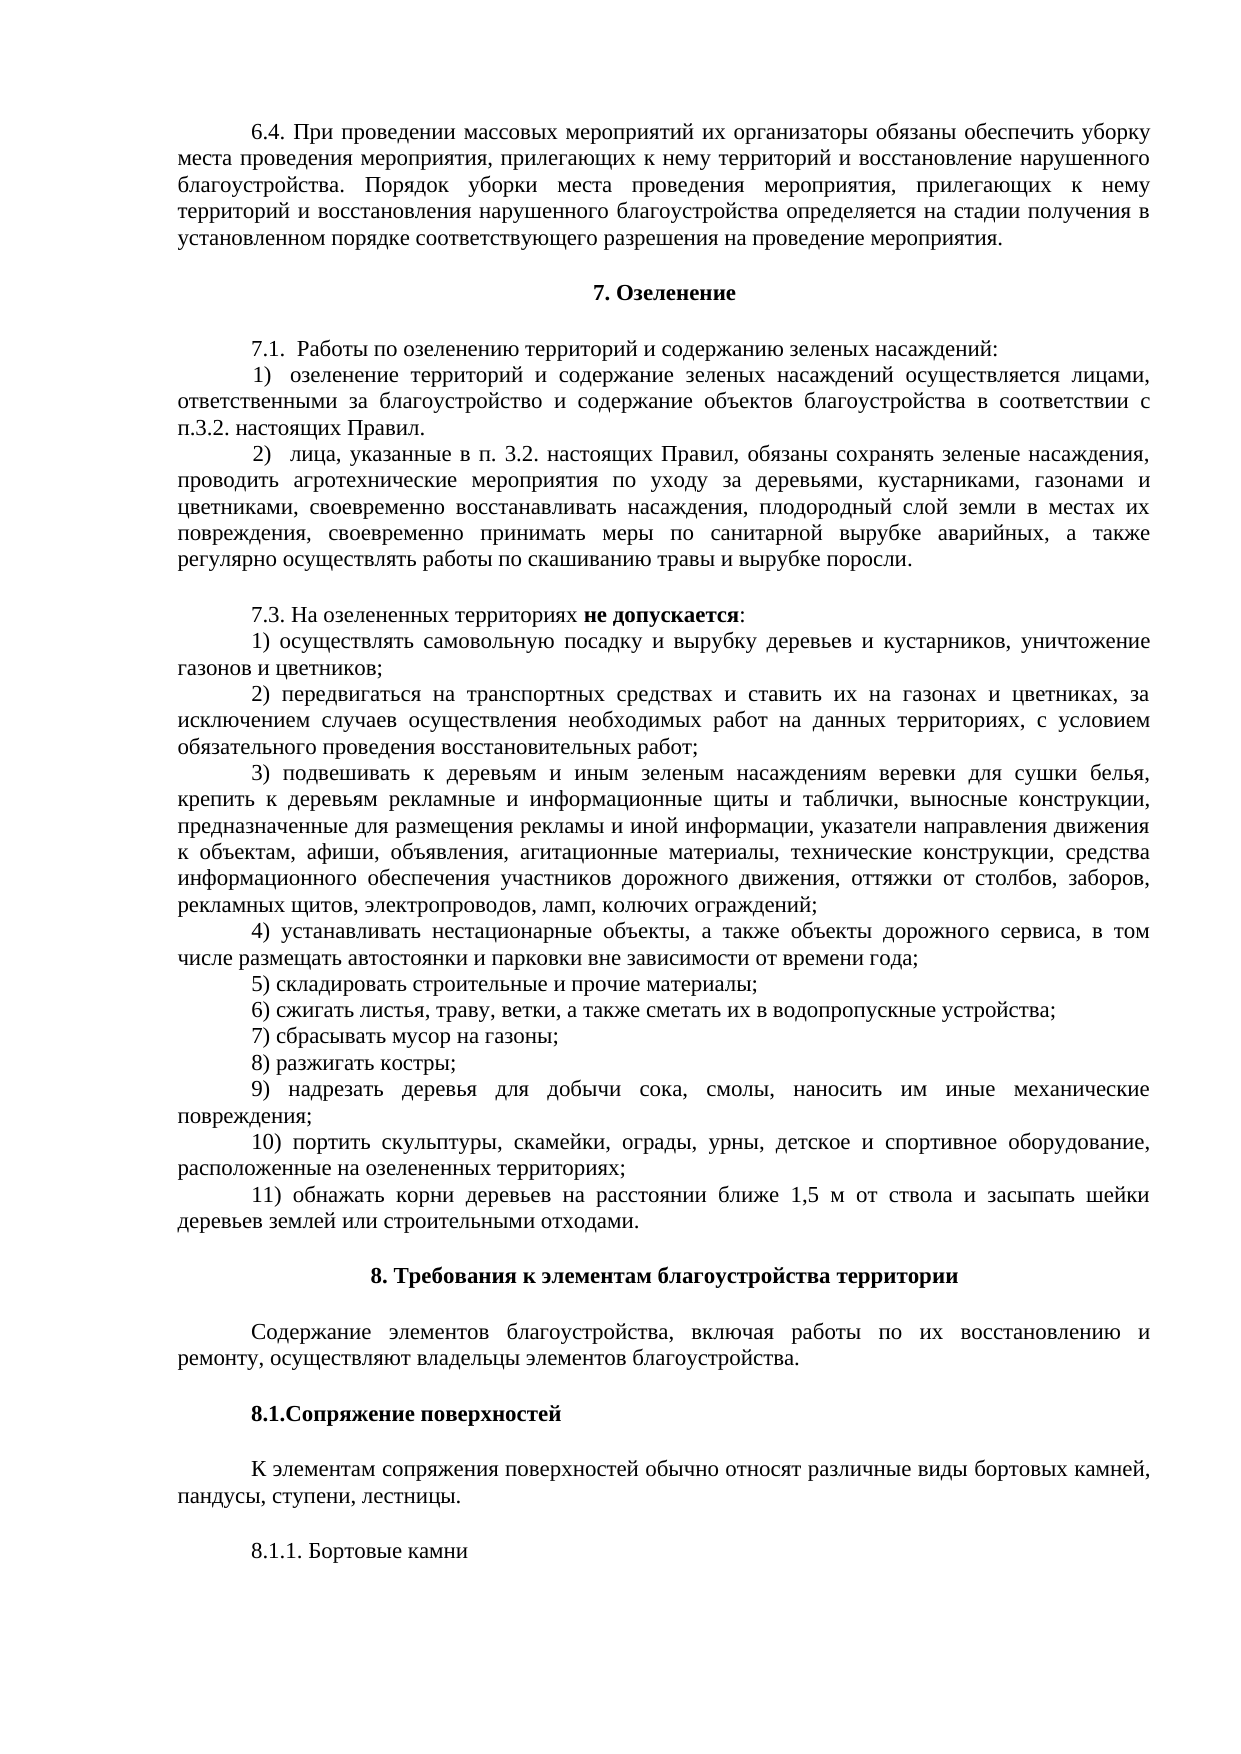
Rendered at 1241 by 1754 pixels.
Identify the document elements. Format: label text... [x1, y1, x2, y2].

text 6.4. При проведении массовых мероприятий их организаторы обязаны обеспечить уборку места проведения мероприятия, прилегающих к нему территорий и восстановление нарушенного благоустройства. Порядок уборки места проведения мероприятия, прилегающих к нему территорий и восстановления нарушенного благоустройства определяется на стадии получения в установленном порядке соответствующего разрешения на проведение мероприятия. [177, 118, 1152, 250]
text 10) портить скульптуры, скамейки, ограды, урны, детское и спортивное оборудование, расположенные на озелененных территориях; [177, 1128, 1152, 1181]
text 8.1.Сопряжение поверхностей [177, 1400, 1152, 1426]
text 4) устанавливать нестационарные объекты, а также объекты дорожного сервиса, в том числе размещать автостоянки и парковки вне зависимости от времени года; [177, 917, 1152, 970]
text 8) разжигать костры; [177, 1049, 1152, 1075]
text 7) сбрасывать мусор на газоны; [177, 1023, 1152, 1049]
text 8. Требования к элементам благоустройства территории [177, 1263, 1152, 1289]
text 5) складировать строительные и прочие материалы; [177, 970, 1152, 996]
text 3) подвешивать к деревьям и иным зеленым насаждениям веревки для сушки белья, крепить к деревьям рекламные и информационные щиты и таблички, выносные конструкции, предназначенные для размещения рекламы и иной информации, указатели направления движения к объектам, афиши, объявления, агитационные материалы, технические конструкции, средства информационного обеспечения участников дорожного движения, оттяжки от столбов, заборов, рекламных щитов, электропроводов, ламп, колючих ограждений; [177, 759, 1152, 917]
list лица, указанные в п. 3.2. настоящих Правил, обязаны сохранять зеленые насаждения, проводить агротехнические мероприятия по уходу за деревьями, кустарниками, газонами и цветниками, своевременно восстанавливать насаждения, плодородный слой земли в местах их повреждения, своевременно принимать меры по санитарной вырубке аварийных, а также регулярно осуществлять работы по скашиванию травы и вырубке поросли. [177, 440, 1152, 572]
text 11) обнажать корни деревьев на расстоянии ближе 1,5 м от ствола и засыпать шейки деревьев землей или строительными отходами. [177, 1181, 1152, 1233]
text 9) надрезать деревья для добычи сока, смолы, наносить им иные механические повреждения; [177, 1075, 1152, 1128]
text Содержание элементов благоустройства, включая работы по их восстановлению и ремонту, осуществляют владельцы элементов благоустройства. [177, 1318, 1152, 1371]
list озеленение территорий и содержание зеленых насаждений осуществляется лицами, ответственными за благоустройство и содержание объектов благоустройства в соответствии с п.3.2. настоящих Правил. [177, 361, 1152, 440]
text 8.1.1. Бортовые камни [177, 1537, 1152, 1564]
text 7.3. На озелененных территориях не допускается: [177, 601, 1152, 627]
text 7. Озеленение [177, 279, 1152, 305]
text 6) сжигать листья, траву, ветки, а также сметать их в водопропускные устройства; [177, 996, 1152, 1023]
text 1) осуществлять самовольную посадку и вырубку деревьев и кустарников, уничтожение газонов и цветников; [177, 627, 1152, 680]
text К элементам сопряжения поверхностей обычно относят различные виды бортовых камней, пандусы, ступени, лестницы. [177, 1456, 1152, 1508]
text 7.1. Работы по озеленению территорий и содержанию зеленых насаждений: [177, 334, 1152, 361]
text 2) передвигаться на транспортных средствах и ставить их на газонах и цветниках, за исключением случаев осуществления необходимых работ на данных территориях, с условием обязательного проведения восстановительных работ; [177, 680, 1152, 759]
